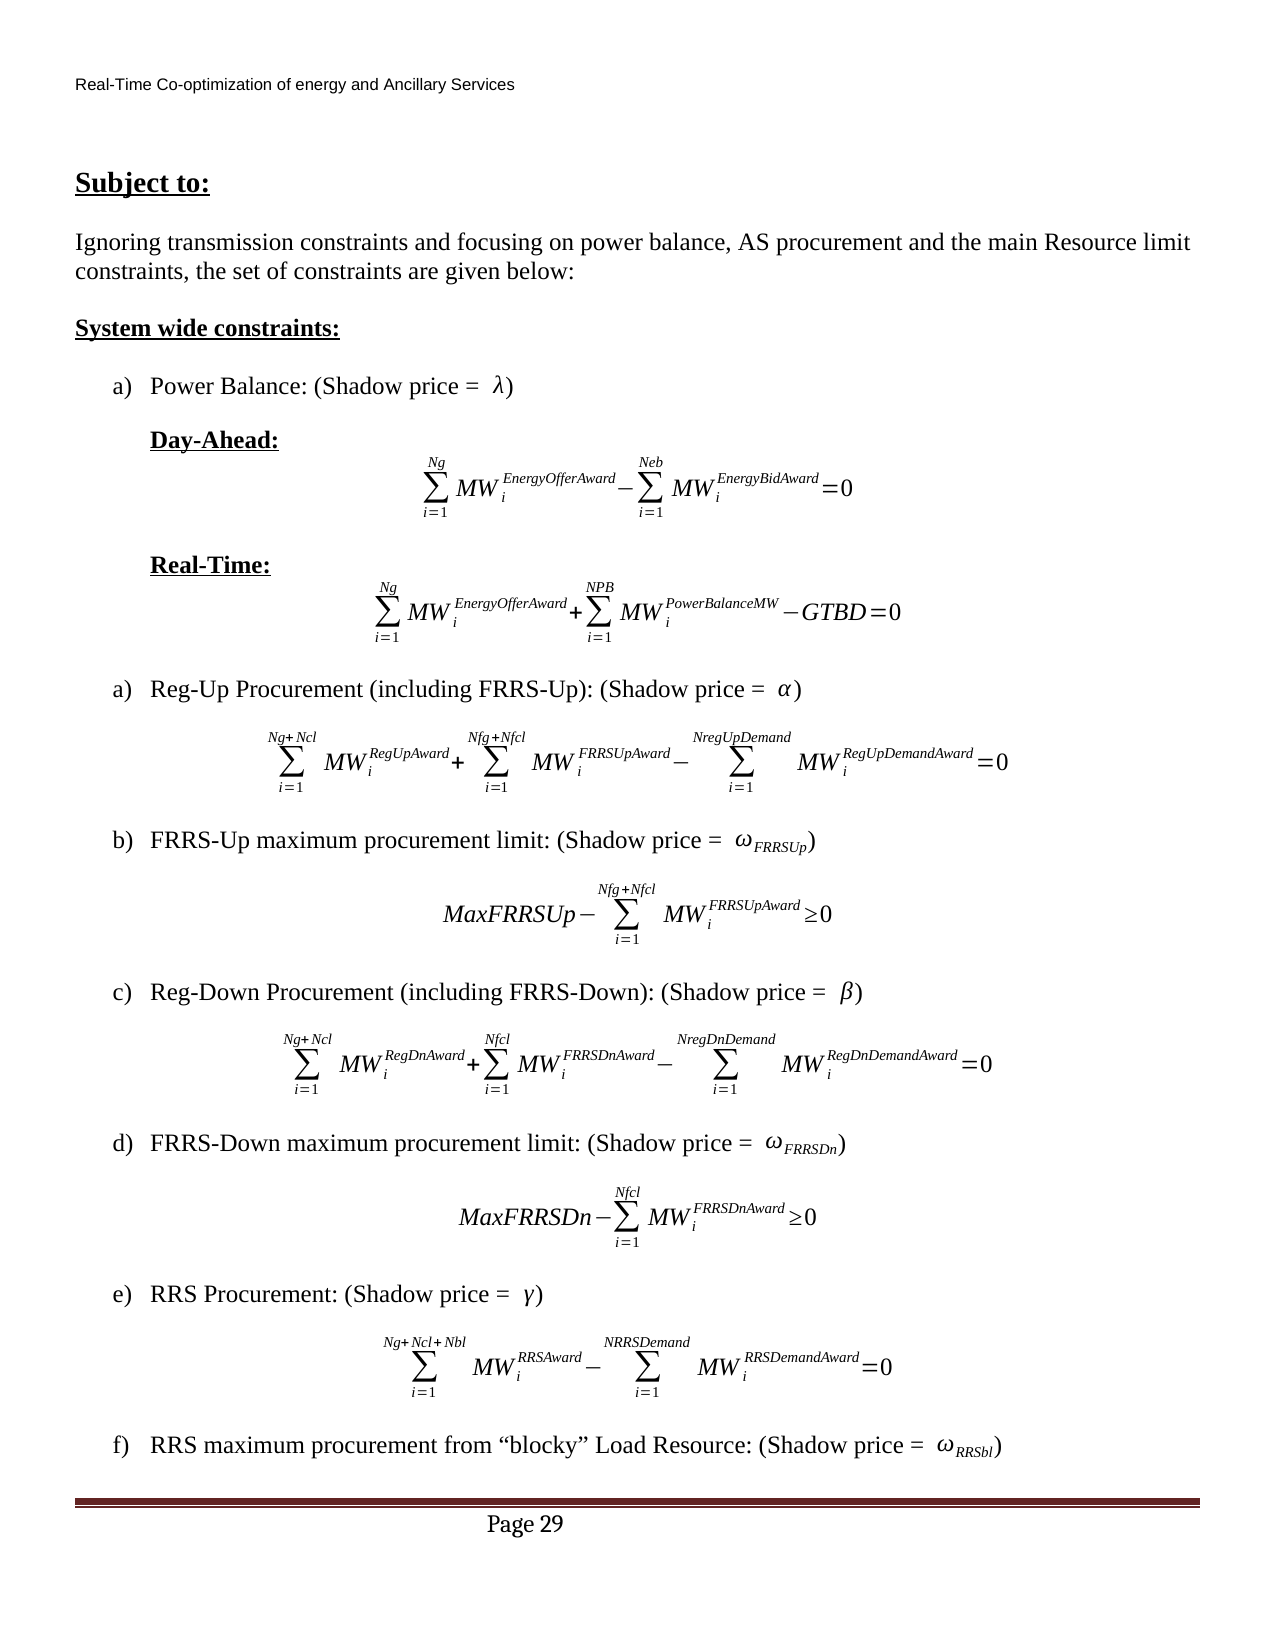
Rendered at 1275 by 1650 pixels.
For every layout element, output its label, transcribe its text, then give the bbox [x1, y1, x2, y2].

text Real-Time: [150, 550, 1200, 578]
list FRRS-Down maximum procurement limit: (Shadow price = ) [112, 1127, 1200, 1158]
list Reg-Down Procurement (including FRRS-Down): (Shadow price = ) [112, 977, 1200, 1006]
text Ignoring transmission constraints and focusing on power balance, AS procurement and the main Resource limit constraints, the set of constraints are given below: [75, 227, 1200, 285]
list RRS maximum procurement from “blocky” Load Resource: (Shadow price = ) [112, 1429, 1200, 1461]
list RRS Procurement: (Shadow price = ) [112, 1279, 1200, 1308]
list Power Balance: (Shadow price = ) [112, 371, 1200, 400]
text Subject to: [75, 165, 1200, 198]
list Reg-Up Procurement (including FRRS-Up): (Shadow price = ) [112, 674, 1200, 703]
text System wide constraints: [75, 313, 1200, 342]
text Day-Ahead: [150, 425, 1200, 454]
list FRRS-Up maximum procurement limit: (Shadow price = ) [112, 824, 1200, 856]
